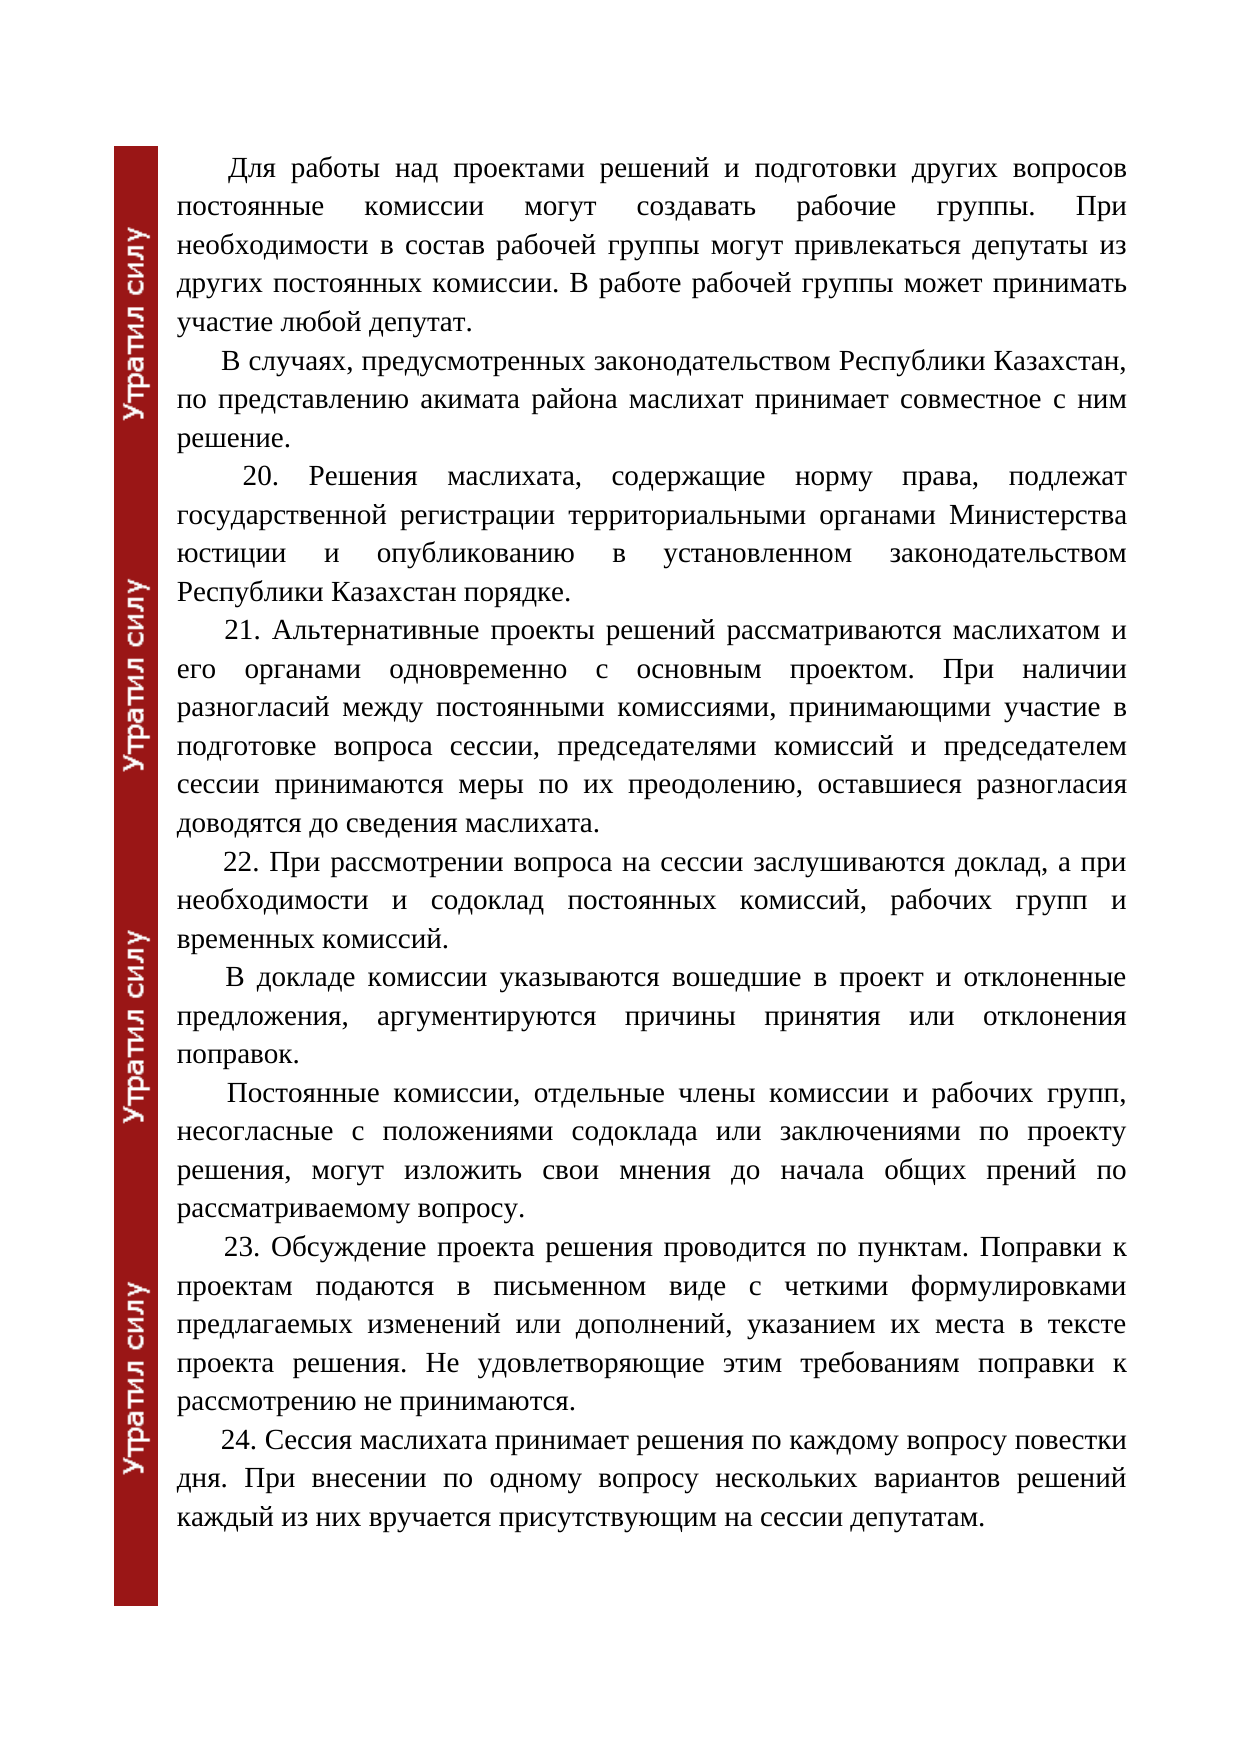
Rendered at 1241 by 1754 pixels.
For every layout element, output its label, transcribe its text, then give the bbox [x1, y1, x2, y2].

text 22. При рассмотрении вопроса на сессии заслушиваются доклад, а при необходимости и содоклад постоянных комиссий, рабочих групп и временных комиссий. [112, 844, 1128, 954]
text В докладе комиссии указываются вошедшие в проект и отклоненные предложения, аргументируются причины принятия или отклонения поправок. [112, 959, 1128, 1070]
picture [114, 839, 158, 844]
text Постоянные комиссии, отдельные члены комиссии и рабочих групп, несогласные с положениями содоклада или заключениями по проекту решения, могут изложить свои мнения до начала общих прений по рассматриваемому вопросу. [112, 1075, 1128, 1224]
picture [114, 954, 158, 959]
picture [114, 1532, 158, 1606]
text 20. Решения маслихата, содержащие норму права, подлежат государственной регистрации территориальными органами Министерства юстиции и опубликованию в установленном законодательством Республики Казахстан порядке. [112, 458, 1128, 607]
text Для работы над проектами решений и подготовки других вопросов постоянные комиссии могут создавать рабочие группы. При необходимости в состав рабочей группы могут привлекаться депутаты из других постоянных комиссии. В работе рабочей группы может принимать участие любой депутат. [112, 150, 1128, 338]
picture [114, 1224, 158, 1229]
picture [114, 146, 158, 150]
text 21. Альтернативные проекты решений рассматриваются маслихатом и его органами одновременно с основным проектом. При наличии разногласий между постоянными комиссиями, принимающими участие в подготовке вопроса сессии, председателями комиссий и председателем сессии принимаются меры по их преодолению, оставшиеся разногласия доводятся до сведения маслихата. [112, 612, 1128, 839]
picture [114, 453, 158, 458]
text 24. Сессия маслихата принимает решения по каждому вопросу повестки дня. При внесении по одному вопросу нескольких вариантов решений каждый из них вручается присутствующим на сессии депутатам. [112, 1422, 1128, 1532]
text 23. Обсуждение проекта решения проводится по пунктам. Поправки к проектам подаются в письменном виде с четкими формулировками предлагаемых изменений или дополнений, указанием их места в тексте проекта решения. Не удовлетворяющие этим требованиям поправки к рассмотрению не принимаются. [112, 1229, 1128, 1417]
picture [114, 1070, 158, 1075]
picture [114, 1417, 158, 1422]
picture [114, 338, 158, 343]
picture [114, 607, 158, 612]
text В случаях, предусмотренных законодательством Республики Казахстан, по представлению акимата района маслихат принимает совместное с ним решение. [112, 343, 1128, 453]
